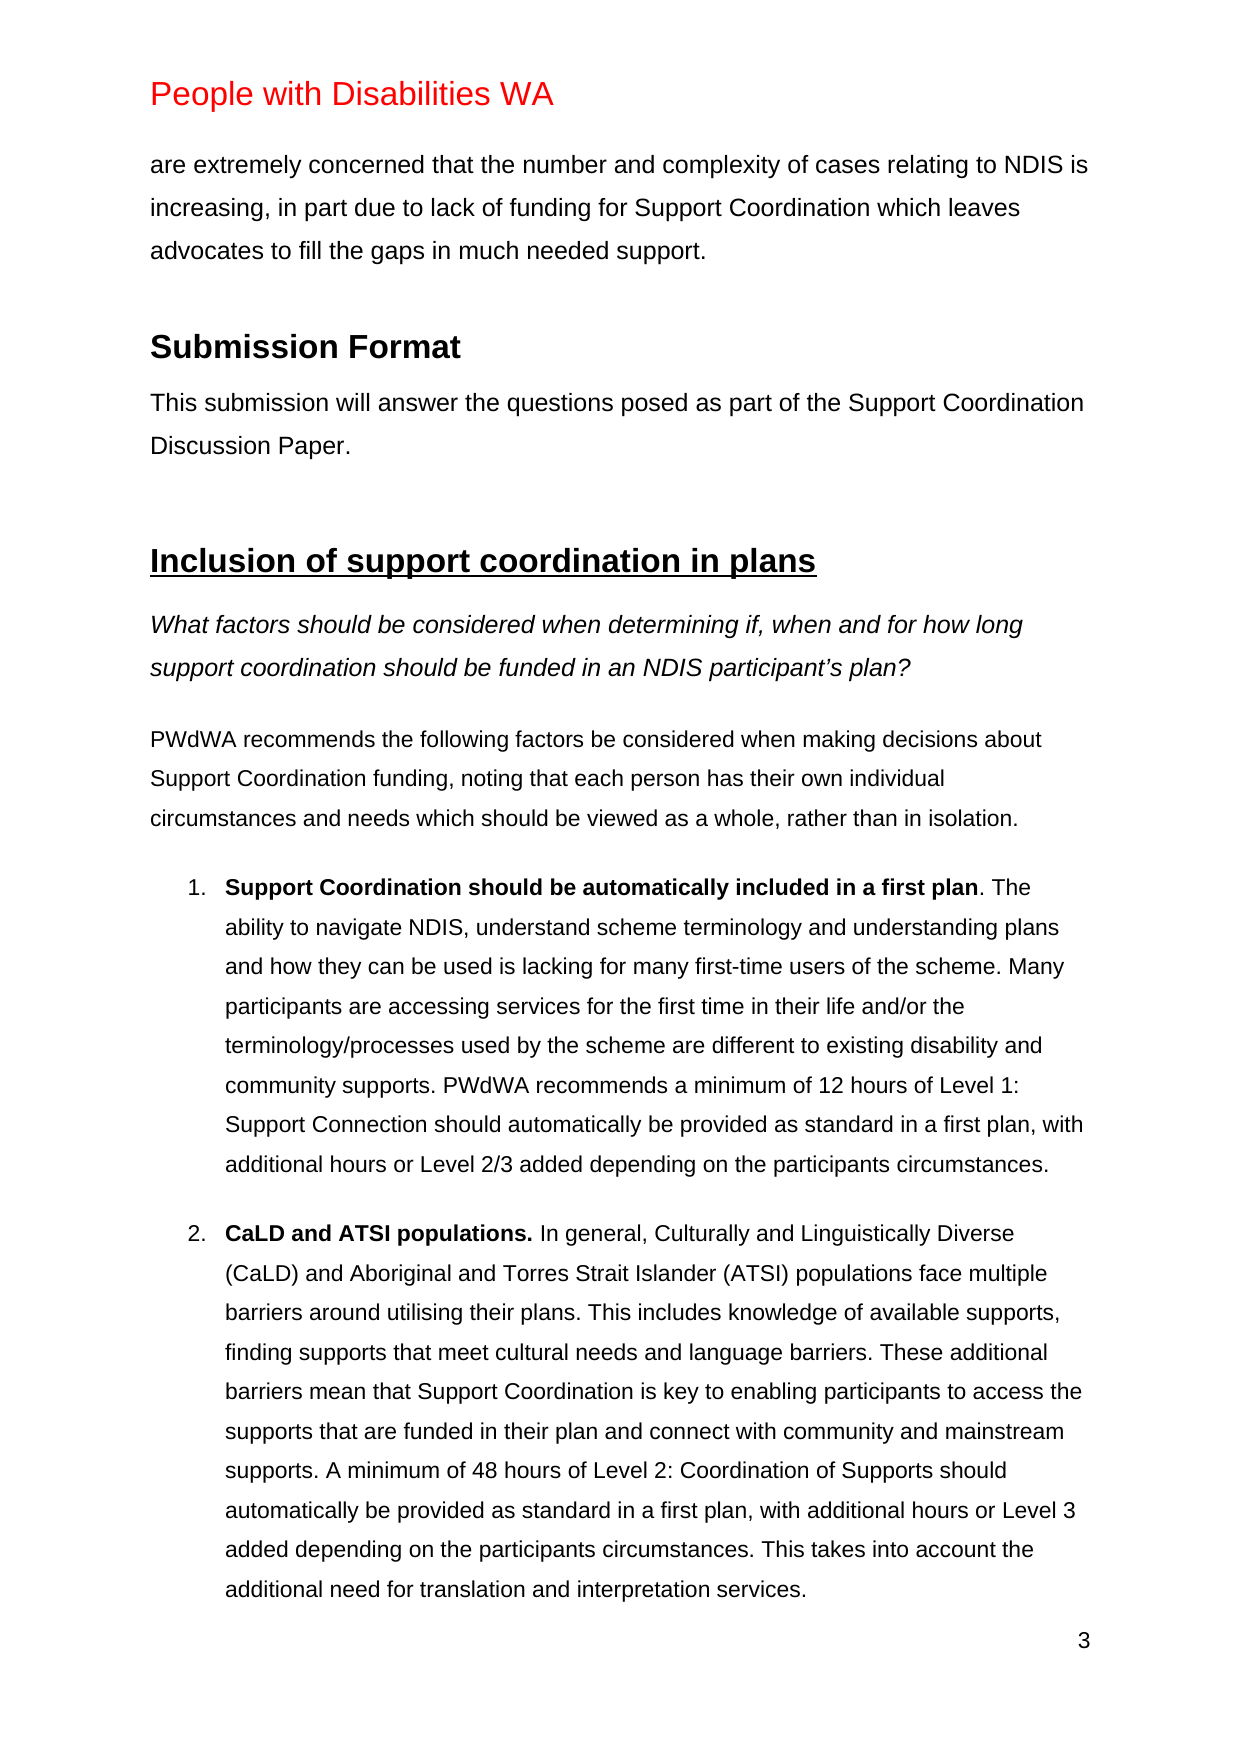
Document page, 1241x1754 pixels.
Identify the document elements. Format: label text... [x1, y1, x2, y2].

text What factors should be considered when determining if, when and for how long support coordination should be funded in an NDIS participant’s plan? [150, 610, 1090, 682]
text PWdWA recommends the following factors be considered when making decisions about Support Coordination funding, noting that each person has their own individual circumstances and needs which should be viewed as a whole, rather than in isolation. [150, 726, 1090, 831]
list CaLD and ATSI populations. In general, Culturally and Linguistically Diverse (CaLD) and Aboriginal and Torres Strait Islander (ATSI) populations face multiple barriers around utilising their plans. This includes knowledge of available supports, finding supports that meet cultural needs and language barriers. These additional barriers mean that Support Coordination is key to enabling participants to access the supports that are funded in their plan and connect with community and mainstream supports. A minimum of 48 hours of Level 2: Coordination of Supports should automatically be provided as standard in a first plan, with additional hours or Level 3 added depending on the participants circumstances. This takes into account the additional need for translation and interpretation services. [187, 1220, 1090, 1602]
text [150, 150, 1090, 265]
text Inclusion of support coordination in plans [150, 541, 1090, 580]
text This submission will answer the questions posed as part of the Support Coordination Discussion Paper. [150, 388, 1090, 459]
list Support Coordination should be automatically included in a first plan. The ability to navigate NDIS, understand scheme terminology and understanding plans and how they can be used is lacking for many first-time users of the scheme. Many participants are accessing services for the first time in their life and/or the terminology/processes used by the scheme are different to existing disability and community supports. PWdWA recommends a minimum of 12 hours of Level 1: Support Connection should automatically be provided as standard in a first plan, with additional hours or Level 2/3 added depending on the participants circumstances. [187, 874, 1090, 1177]
text Submission Format [150, 328, 1090, 366]
